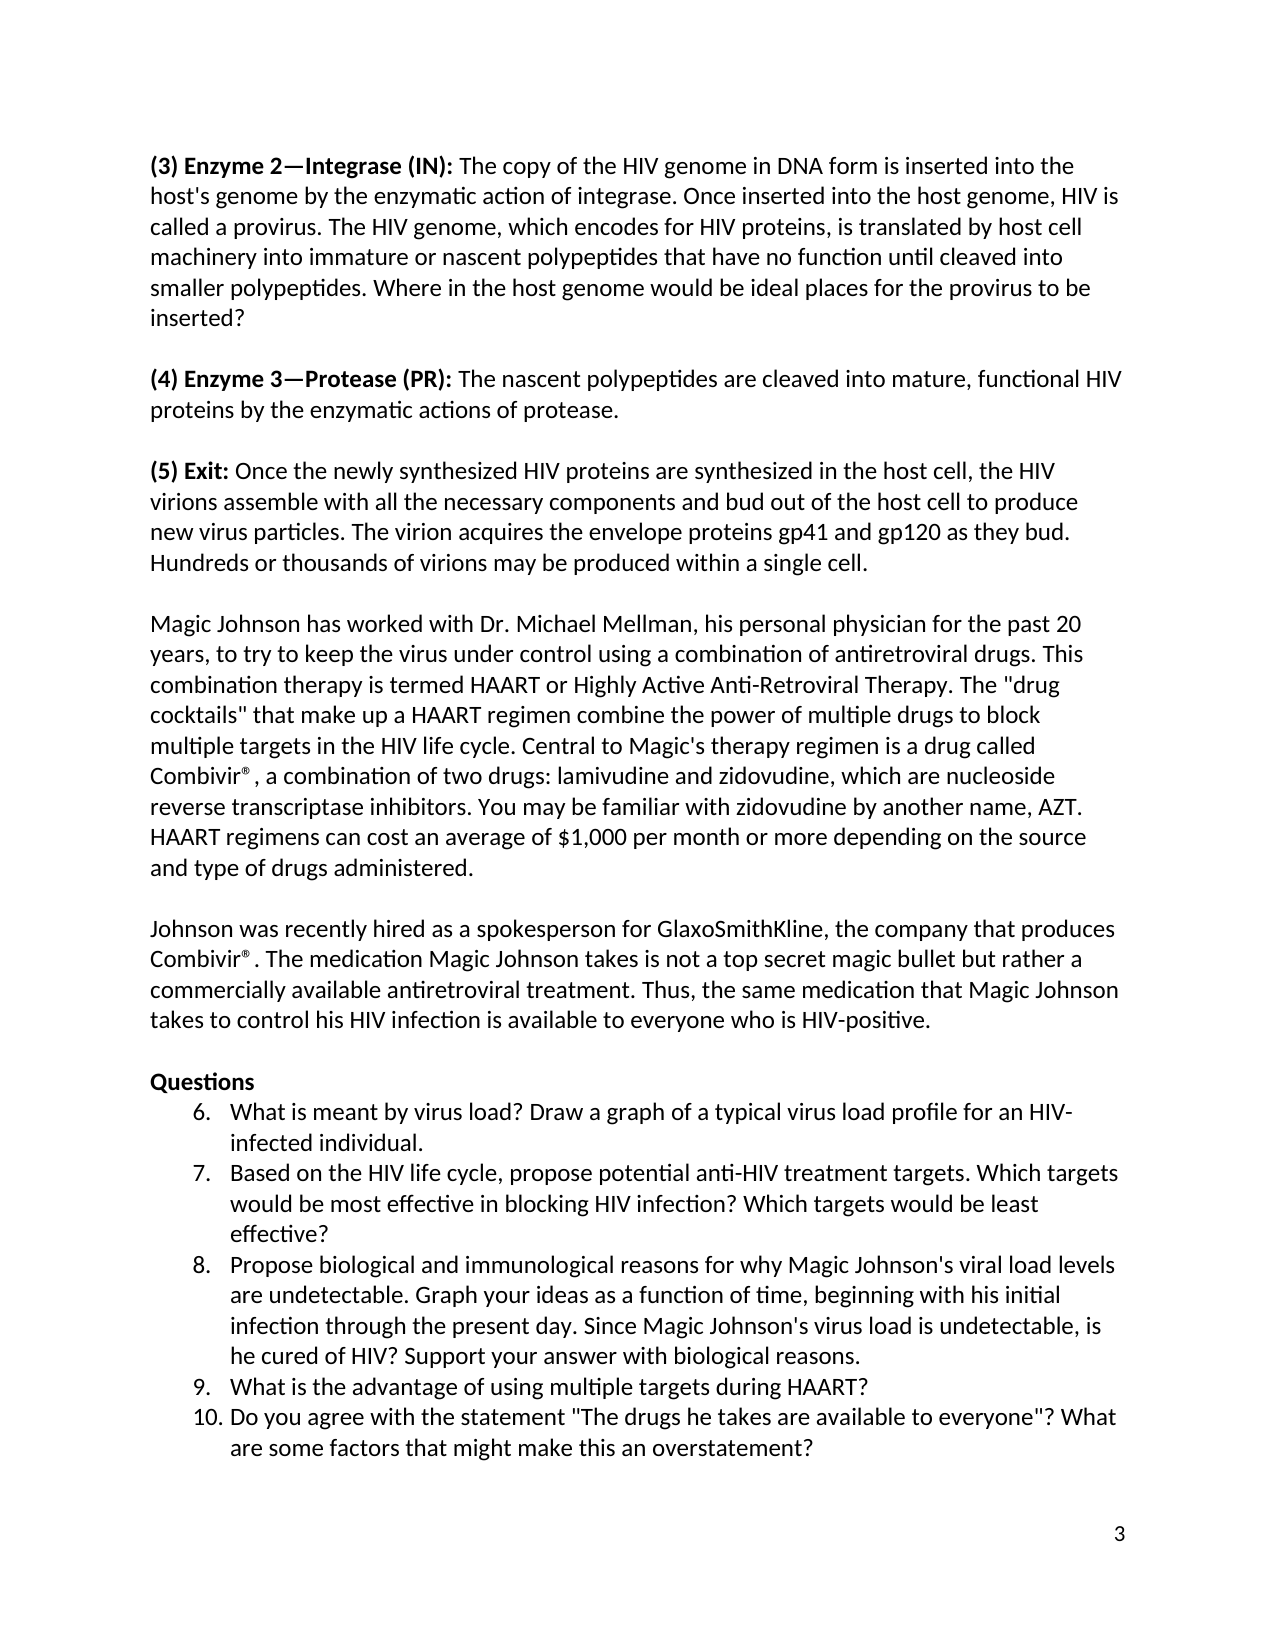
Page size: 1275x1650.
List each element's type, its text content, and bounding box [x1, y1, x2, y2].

text Johnson was recently hired as a spokesperson for GlaxoSmithKline, the company that produces Combivir®. The medication Magic Johnson takes is not a top secret magic bullet but rather a commercially available antiretroviral treatment. Thus, the same medication that Magic Johnson takes to control his HIV infection is available to everyone who is HIV-positive. [150, 913, 1125, 1035]
text (5) Exit: Once the newly synthesized HIV proteins are synthesized in the host cell, the HIV virions assemble with all the necessary components and bud out of the host cell to produce new virus particles. The virion acquires the envelope proteins gp41 and gp120 as they bud. Hundreds or thousands of virions may be produced within a single cell. [150, 455, 1125, 577]
list Propose biological and immunological reasons for why Magic Johnson's viral load levels are undetectable. Graph your ideas as a function of time, beginning with his initial infection through the present day. Since Magic Johnson's virus load is undetectable, is he cured of HIV? Support your answer with biological reasons. [192, 1249, 1125, 1371]
text Magic Johnson has worked with Dr. Michael Mellman, his personal physician for the past 20 years, to try to keep the virus under control using a combination of antiretroviral drugs. This combination therapy is termed HAART or Highly Active Anti-Retroviral Therapy. The "drug cocktails" that make up a HAART regimen combine the power of multiple drugs to block multiple targets in the HIV life cycle. Central to Magic's therapy regimen is a drug called Combivir®, a combination of two drugs: lamivudine and zidovudine, which are nucleoside reverse transcriptase inhibitors. You may be familiar with zidovudine by another name, AZT. HAART regimens can cost an average of $1,000 per month or more depending on the source and type of drugs administered. [150, 608, 1125, 882]
list What is meant by virus load? Draw a graph of a typical virus load profile for an HIV-infected individual. [192, 1096, 1125, 1157]
list Do you agree with the statement "The drugs he takes are available to everyone"? What are some factors that might make this an overstatement? [192, 1401, 1125, 1462]
list Based on the HIV life cycle, propose potential anti-HIV treatment targets. Which targets would be most effective in blocking HIV infection? Which targets would be least effective? [192, 1157, 1125, 1249]
text Questions [150, 1066, 1125, 1096]
list What is the advantage of using multiple targets during HAART? [192, 1371, 1125, 1401]
text (4) Enzyme 3—Protease (PR): The nascent polypeptides are cleaved into mature, functional HIV proteins by the enzymatic actions of protease. [150, 364, 1125, 425]
text (3) Enzyme 2—Integrase (IN): The copy of the HIV genome in DNA form is inserted into the host's genome by the enzymatic action of integrase. Once inserted into the host genome, HIV is called a provirus. The HIV genome, which encodes for HIV proteins, is translated by host cell machinery into immature or nascent polypeptides that have no function until cleaved into smaller polypeptides. Where in the host genome would be ideal places for the provirus to be inserted? [150, 150, 1125, 333]
